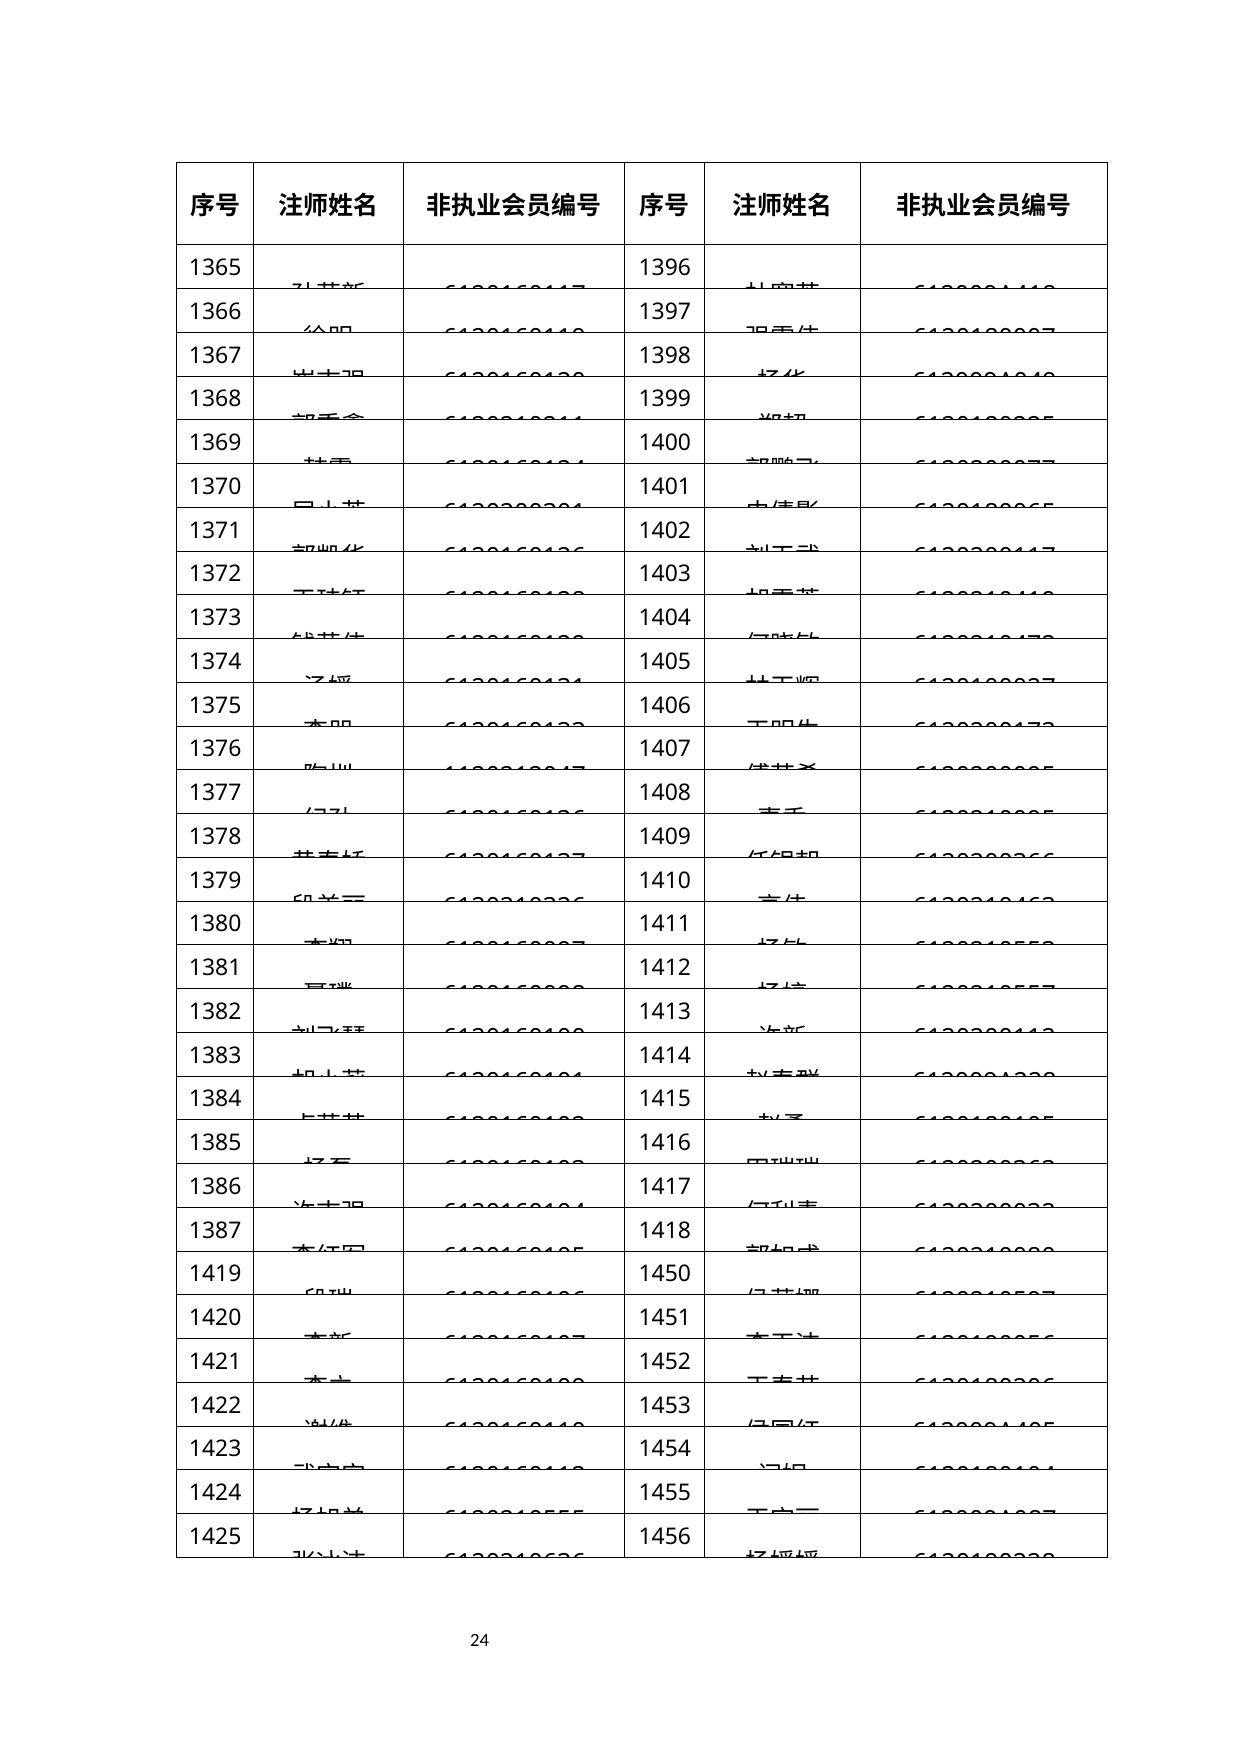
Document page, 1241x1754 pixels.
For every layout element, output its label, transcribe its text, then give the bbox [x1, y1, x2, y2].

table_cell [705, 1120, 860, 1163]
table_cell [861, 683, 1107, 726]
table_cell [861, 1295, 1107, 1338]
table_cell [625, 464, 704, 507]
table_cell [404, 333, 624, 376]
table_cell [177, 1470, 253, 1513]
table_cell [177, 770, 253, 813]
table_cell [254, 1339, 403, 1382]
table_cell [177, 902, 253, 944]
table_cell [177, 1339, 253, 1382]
table_header 非执业会员编号 [404, 163, 624, 244]
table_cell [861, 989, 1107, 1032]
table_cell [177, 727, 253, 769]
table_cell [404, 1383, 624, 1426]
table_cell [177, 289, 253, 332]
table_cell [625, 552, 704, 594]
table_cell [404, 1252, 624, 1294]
table_header 序号 [177, 163, 253, 244]
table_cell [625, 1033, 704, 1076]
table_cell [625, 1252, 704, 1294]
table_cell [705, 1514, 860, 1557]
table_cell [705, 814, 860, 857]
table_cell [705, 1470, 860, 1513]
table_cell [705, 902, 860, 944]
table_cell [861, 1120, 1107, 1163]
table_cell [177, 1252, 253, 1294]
table_header 序号 [625, 163, 704, 244]
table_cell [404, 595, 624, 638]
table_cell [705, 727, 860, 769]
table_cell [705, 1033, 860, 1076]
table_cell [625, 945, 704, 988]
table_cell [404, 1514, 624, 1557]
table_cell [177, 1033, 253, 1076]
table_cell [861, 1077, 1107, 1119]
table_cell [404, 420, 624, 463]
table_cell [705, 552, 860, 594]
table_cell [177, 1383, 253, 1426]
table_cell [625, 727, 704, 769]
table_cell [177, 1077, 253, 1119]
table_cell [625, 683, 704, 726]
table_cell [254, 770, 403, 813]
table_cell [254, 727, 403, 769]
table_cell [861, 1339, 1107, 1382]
table_header 非执业会员编号 [861, 163, 1107, 244]
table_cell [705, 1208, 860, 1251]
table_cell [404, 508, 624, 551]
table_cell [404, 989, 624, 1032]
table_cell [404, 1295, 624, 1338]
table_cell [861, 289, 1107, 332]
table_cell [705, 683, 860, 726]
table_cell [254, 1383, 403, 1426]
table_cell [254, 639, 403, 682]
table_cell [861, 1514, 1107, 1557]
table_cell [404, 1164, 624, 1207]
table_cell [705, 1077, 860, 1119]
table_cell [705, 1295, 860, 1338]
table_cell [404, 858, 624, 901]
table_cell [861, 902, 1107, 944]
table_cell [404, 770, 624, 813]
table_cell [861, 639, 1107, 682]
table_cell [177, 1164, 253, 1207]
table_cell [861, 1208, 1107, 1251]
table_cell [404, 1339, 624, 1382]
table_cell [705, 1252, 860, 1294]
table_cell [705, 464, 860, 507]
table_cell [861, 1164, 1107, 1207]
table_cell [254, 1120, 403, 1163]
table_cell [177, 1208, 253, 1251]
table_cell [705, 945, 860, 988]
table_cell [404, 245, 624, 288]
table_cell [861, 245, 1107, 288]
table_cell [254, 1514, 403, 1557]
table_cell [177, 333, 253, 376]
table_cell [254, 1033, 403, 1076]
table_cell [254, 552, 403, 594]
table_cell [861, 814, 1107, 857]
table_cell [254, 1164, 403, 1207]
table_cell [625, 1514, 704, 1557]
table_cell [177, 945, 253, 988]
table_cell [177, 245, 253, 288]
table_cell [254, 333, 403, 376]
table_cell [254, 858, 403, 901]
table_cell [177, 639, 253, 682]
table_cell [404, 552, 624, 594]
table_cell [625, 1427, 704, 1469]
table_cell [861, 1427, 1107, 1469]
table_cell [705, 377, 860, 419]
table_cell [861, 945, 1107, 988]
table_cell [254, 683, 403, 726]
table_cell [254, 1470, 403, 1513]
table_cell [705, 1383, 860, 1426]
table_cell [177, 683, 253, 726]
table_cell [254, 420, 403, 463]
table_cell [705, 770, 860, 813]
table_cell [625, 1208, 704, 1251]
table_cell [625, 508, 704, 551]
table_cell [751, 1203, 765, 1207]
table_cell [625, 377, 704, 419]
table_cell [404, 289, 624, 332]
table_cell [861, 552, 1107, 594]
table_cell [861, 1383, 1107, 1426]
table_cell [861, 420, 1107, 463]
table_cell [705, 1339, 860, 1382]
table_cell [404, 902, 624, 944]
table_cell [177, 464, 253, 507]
table_header 注师姓名 [705, 163, 860, 244]
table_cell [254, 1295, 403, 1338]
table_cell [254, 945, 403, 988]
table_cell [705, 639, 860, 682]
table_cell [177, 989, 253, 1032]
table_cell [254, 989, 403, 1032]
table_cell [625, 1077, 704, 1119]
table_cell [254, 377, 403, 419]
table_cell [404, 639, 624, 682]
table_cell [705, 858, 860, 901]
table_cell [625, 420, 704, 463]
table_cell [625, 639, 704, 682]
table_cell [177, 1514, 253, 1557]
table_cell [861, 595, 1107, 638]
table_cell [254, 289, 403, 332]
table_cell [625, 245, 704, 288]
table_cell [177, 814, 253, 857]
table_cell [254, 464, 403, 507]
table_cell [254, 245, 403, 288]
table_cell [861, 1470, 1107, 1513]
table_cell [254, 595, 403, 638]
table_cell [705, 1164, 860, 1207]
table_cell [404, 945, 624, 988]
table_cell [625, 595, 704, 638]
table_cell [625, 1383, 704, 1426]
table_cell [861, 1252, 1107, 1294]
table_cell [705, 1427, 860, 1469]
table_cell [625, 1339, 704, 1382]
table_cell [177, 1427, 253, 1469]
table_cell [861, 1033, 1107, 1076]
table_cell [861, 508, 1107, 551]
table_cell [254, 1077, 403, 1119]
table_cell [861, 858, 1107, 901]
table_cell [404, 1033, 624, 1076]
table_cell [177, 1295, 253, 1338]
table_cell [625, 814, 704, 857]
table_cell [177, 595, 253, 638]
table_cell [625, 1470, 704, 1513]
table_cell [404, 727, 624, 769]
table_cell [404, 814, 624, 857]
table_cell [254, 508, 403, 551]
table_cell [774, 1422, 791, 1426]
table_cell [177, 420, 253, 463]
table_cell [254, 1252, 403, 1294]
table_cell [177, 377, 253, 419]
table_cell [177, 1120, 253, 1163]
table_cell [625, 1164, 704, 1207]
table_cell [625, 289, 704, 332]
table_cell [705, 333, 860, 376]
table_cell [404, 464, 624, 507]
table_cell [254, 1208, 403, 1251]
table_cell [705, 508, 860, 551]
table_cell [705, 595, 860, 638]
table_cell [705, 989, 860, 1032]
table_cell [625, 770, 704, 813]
table_header 注师姓名 [254, 163, 403, 244]
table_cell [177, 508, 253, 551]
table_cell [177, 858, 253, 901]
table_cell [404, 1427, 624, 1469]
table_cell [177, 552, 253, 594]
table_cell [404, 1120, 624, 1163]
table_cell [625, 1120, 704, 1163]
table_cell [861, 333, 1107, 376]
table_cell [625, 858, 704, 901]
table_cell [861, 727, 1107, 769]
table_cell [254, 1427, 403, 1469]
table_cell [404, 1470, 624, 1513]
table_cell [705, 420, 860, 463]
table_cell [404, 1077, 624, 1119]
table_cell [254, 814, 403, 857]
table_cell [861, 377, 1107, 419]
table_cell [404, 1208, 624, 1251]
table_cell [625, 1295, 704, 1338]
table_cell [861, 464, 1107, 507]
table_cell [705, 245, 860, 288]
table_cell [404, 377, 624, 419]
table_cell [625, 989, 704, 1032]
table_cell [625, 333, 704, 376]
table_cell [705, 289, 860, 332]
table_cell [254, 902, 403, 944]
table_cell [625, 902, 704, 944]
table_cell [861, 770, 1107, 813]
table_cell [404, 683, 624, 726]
